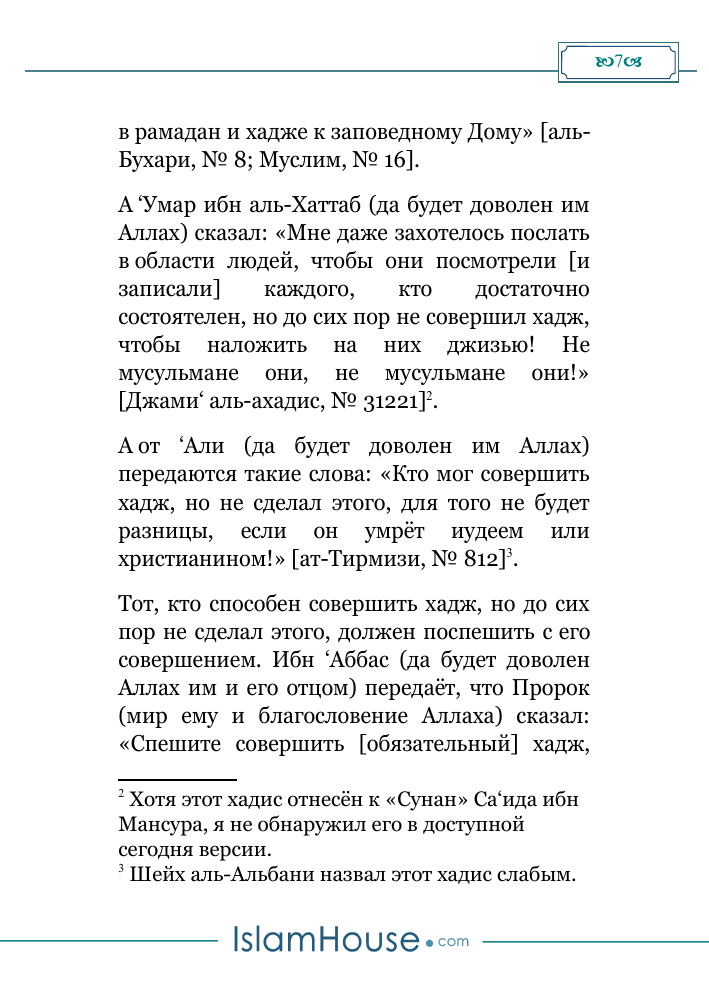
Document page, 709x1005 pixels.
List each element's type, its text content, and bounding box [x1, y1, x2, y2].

picture [0, 920, 219, 957]
text А ‘Умар ибн аль-Хаттаб (да будет доволен им Аллах) сказал: «Мне даже захотелось послать в области людей, чтобы они посмотрели [и записали] каждого, кто достаточно состоятелен, но до сих пор не совершил хадж, чтобы наложить на них джизью! Не мусульмане они, не мусульмане они!» [Джами‘ аль-ахадис, № 31221]. [118, 191, 591, 414]
picture [226, 921, 709, 958]
text А от ‘Али (да будет доволен им Аллах) передаются такие слова: «Кто мог совершить хадж, но не сделал этого, для того не будет разницы, если он умрёт иудеем или христианином!» [ат-Тирмизи, № 812]. [118, 433, 591, 571]
